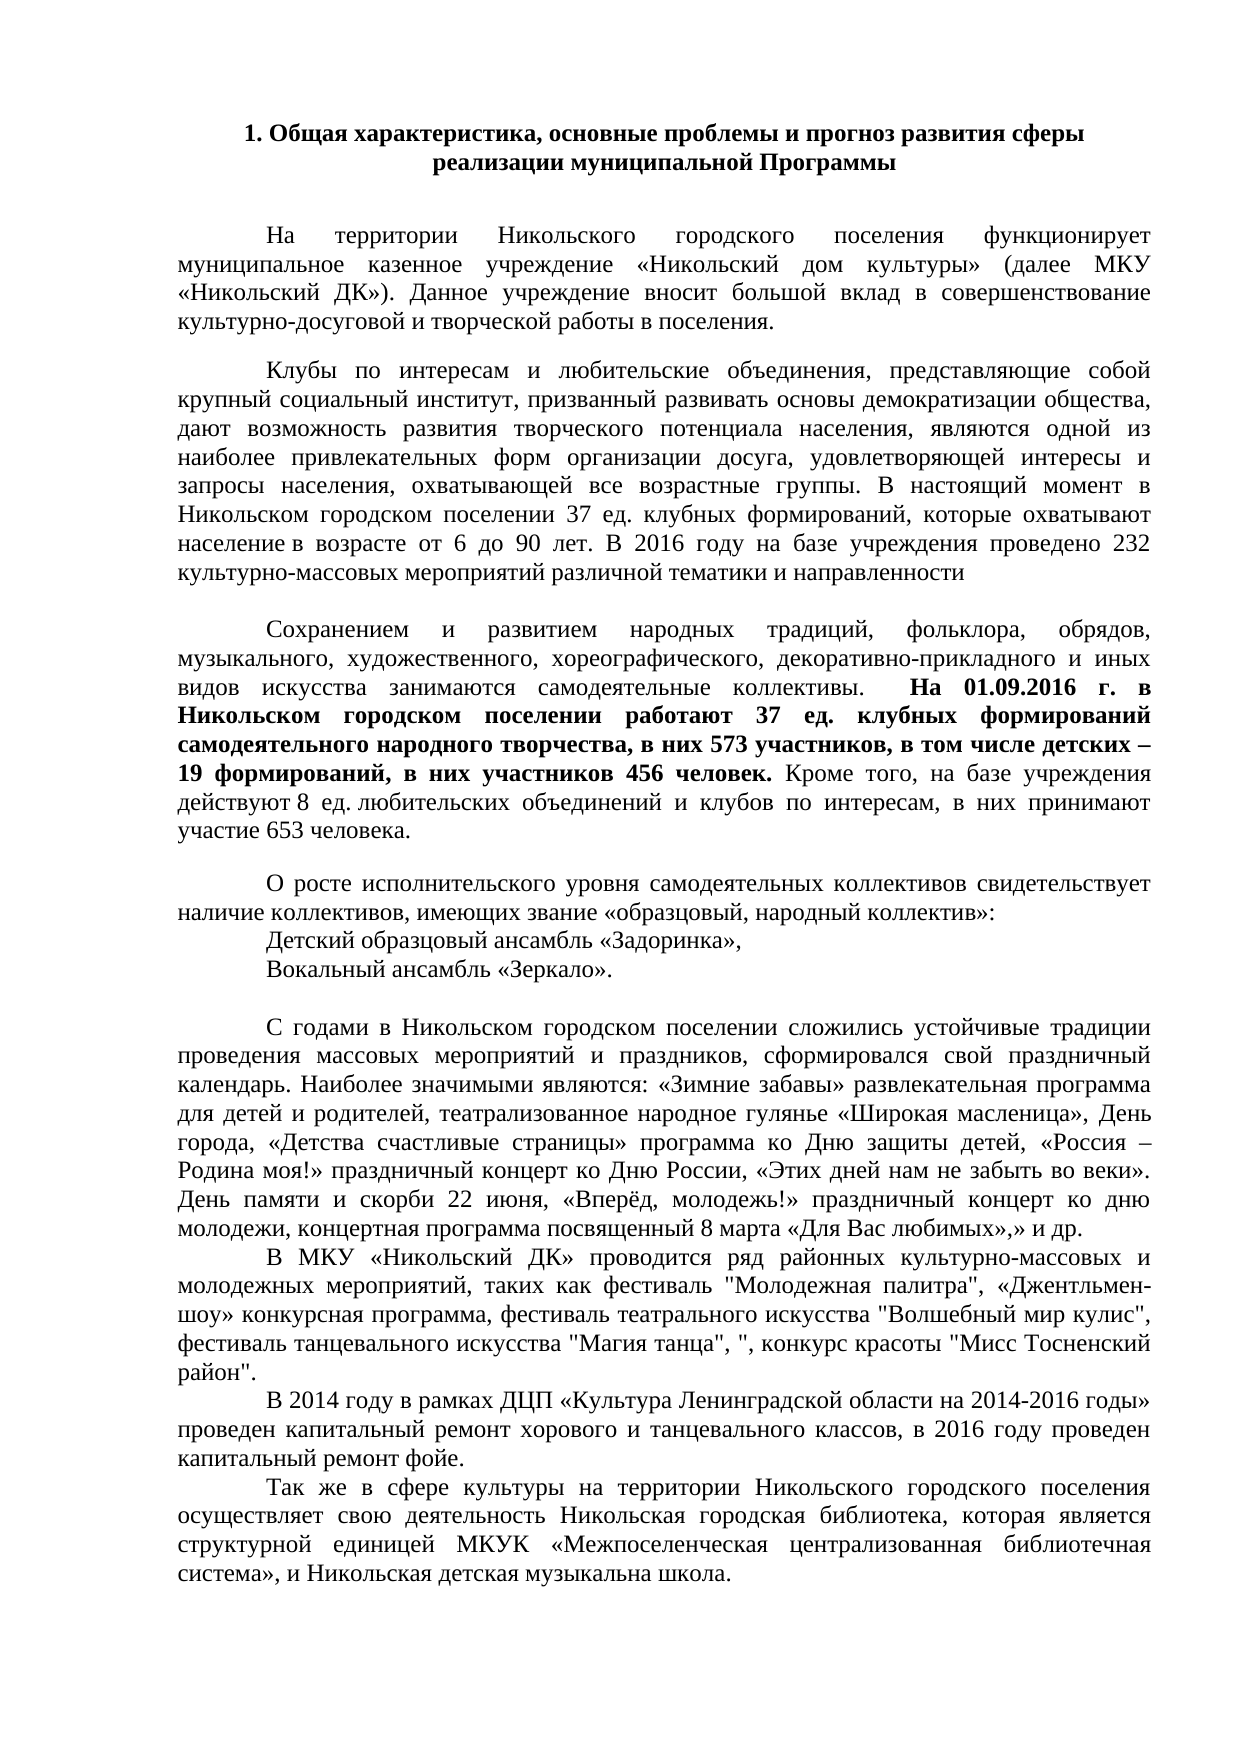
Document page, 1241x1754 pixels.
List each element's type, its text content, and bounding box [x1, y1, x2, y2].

text Клубы по интересам и любительские объединения, представляющие собой крупный социальный институт, призванный развивать основы демократизации общества, дают возможность развития творческого потенциала населения, являются одной из наиболее привлекательных форм организации досуга, удовлетворяющей интересы и запросы населения, охватывающей все возрастные группы. В настоящий момент в Никольском городском поселении 37 ед. клубных формирований, которые охватывают население в возрасте от 6 до 90 лет. В 2016 году на базе учреждения проведено 232 культурно-массовых мероприятий различной тематики и направленности [177, 355, 1152, 585]
text 1. Общая характеристика, основные проблемы и прогноз развития сферы реализации муниципальной Программы [177, 118, 1152, 176]
text Так же в сфере культуры на территории Никольского городского поселения осуществляет свою деятельность Никольская городская библиотека, которая является структурной единицей МКУК «Межпоселенческая централизованная библиотечная система», и Никольская детская музыкальна школа. [177, 1472, 1152, 1587]
text Вокальный ансамбль «Зеркало». [177, 954, 1152, 983]
text На территории Никольского городского поселения функционирует муниципальное казенное учреждение «Никольский дом культуры» (далее МКУ «Никольский ДК»). Данное учреждение вносит большой вклад в совершенствование культурно-досуговой и творческой работы в поселения. [177, 220, 1152, 335]
text О росте исполнительского уровня самодеятельных коллективов свидетельствует наличие коллективов, имеющих звание «образцовый, народный коллектив»: [177, 868, 1152, 926]
text В МКУ «Никольский ДК» проводится ряд районных культурно-массовых и молодежных мероприятий, таких как фестиваль "Молодежная палитра", «Джентльмен-шоу» конкурсная программа, фестиваль театрального искусства "Волшебный мир кулис", фестиваль танцевального искусства "Магия танца", ", конкурс красоты "Мисс Тосненский район". [177, 1242, 1152, 1386]
text Детский образцовый ансамбль «Задоринка», [177, 926, 1152, 954]
text Сохранением и развитием народных традиций, фольклора, обрядов, музыкального, художественного, хореографического, декоративно-прикладного и иных видов искусства занимаются самодеятельные коллективы. На 01.09.2016 г. в Никольском городском поселении работают 37 ед. клубных формирований самодеятельного народного творчества, в них 573 участников, в том числе детских – 19 формирований, в них участников 456 человек. Кроме того, на базе учреждения действуют 8 ед. любительских объединений и клубов по интересам, в них принимают участие 653 человека. [177, 614, 1152, 844]
text В 2014 году в рамках ДЦП «Культура Ленинградской области на 2014-2016 годы» проведен капитальный ремонт хорового и танцевального классов, в 2016 году проведен капитальный ремонт фойе. [177, 1386, 1152, 1472]
text С годами в Никольском городском поселении сложились устойчивые традиции проведения массовых мероприятий и праздников, сформировался свой праздничный календарь. Наиболее значимыми являются: «Зимние забавы» развлекательная программа для детей и родителей, театрализованное народное гулянье «Широкая масленица», День города, «Детства счастливые страницы» программа ко Дню защиты детей, «Россия – Родина моя!» праздничный концерт ко Дню России, «Этих дней нам не забыть во веки». День памяти и скорби 22 июня, «Вперёд, молодежь!» праздничный концерт ко дню молодежи, концертная программа посвященный 8 марта «Для Вас любимых»,» и др. [177, 1012, 1152, 1242]
